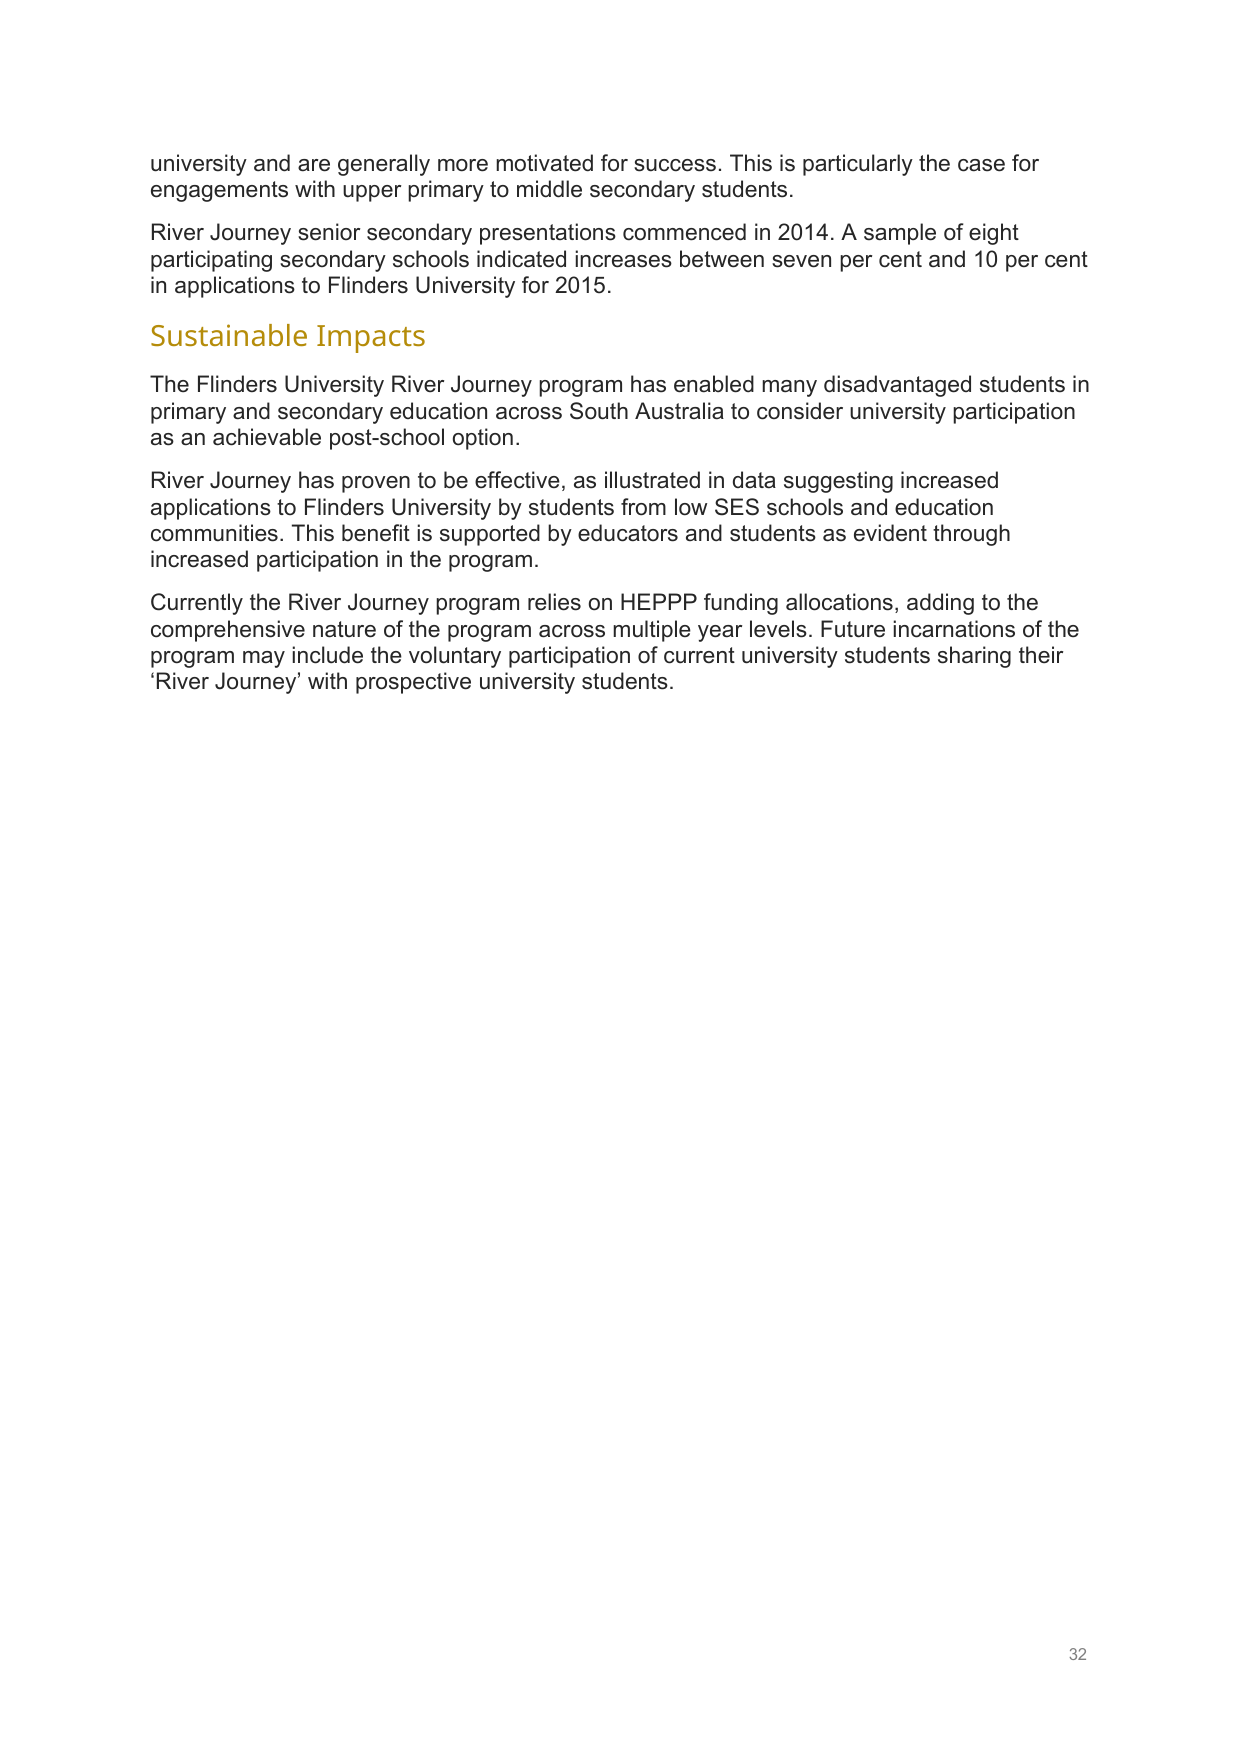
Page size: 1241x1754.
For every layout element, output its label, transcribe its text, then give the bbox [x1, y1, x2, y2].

text Currently the River Journey program relies on HEPPP funding allocations, adding to the comprehensive nature of the program across multiple year levels. Future incarnations of the program may include the voluntary participation of current university students sharing their ‘River Journey’ with prospective university students. [150, 589, 1090, 695]
text River Journey senior secondary presentations commenced in 2014. A sample of eight participating secondary schools indicated increases between seven per cent and 10 per cent in applications to Flinders University for 2015. [150, 219, 1090, 298]
subtitle Sustainable Impacts [150, 315, 1090, 355]
text River Journey has proven to be effective, as illustrated in data suggesting increased applications to Flinders University by students from low SES schools and education communities. This benefit is supported by educators and students as evident through increased participation in the program. [150, 467, 1090, 573]
text The Flinders University River Journey program has enabled many disadvantaged students in primary and secondary education across South Australia to consider university participation as an achievable post-school option. [150, 371, 1090, 451]
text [150, 150, 1090, 203]
